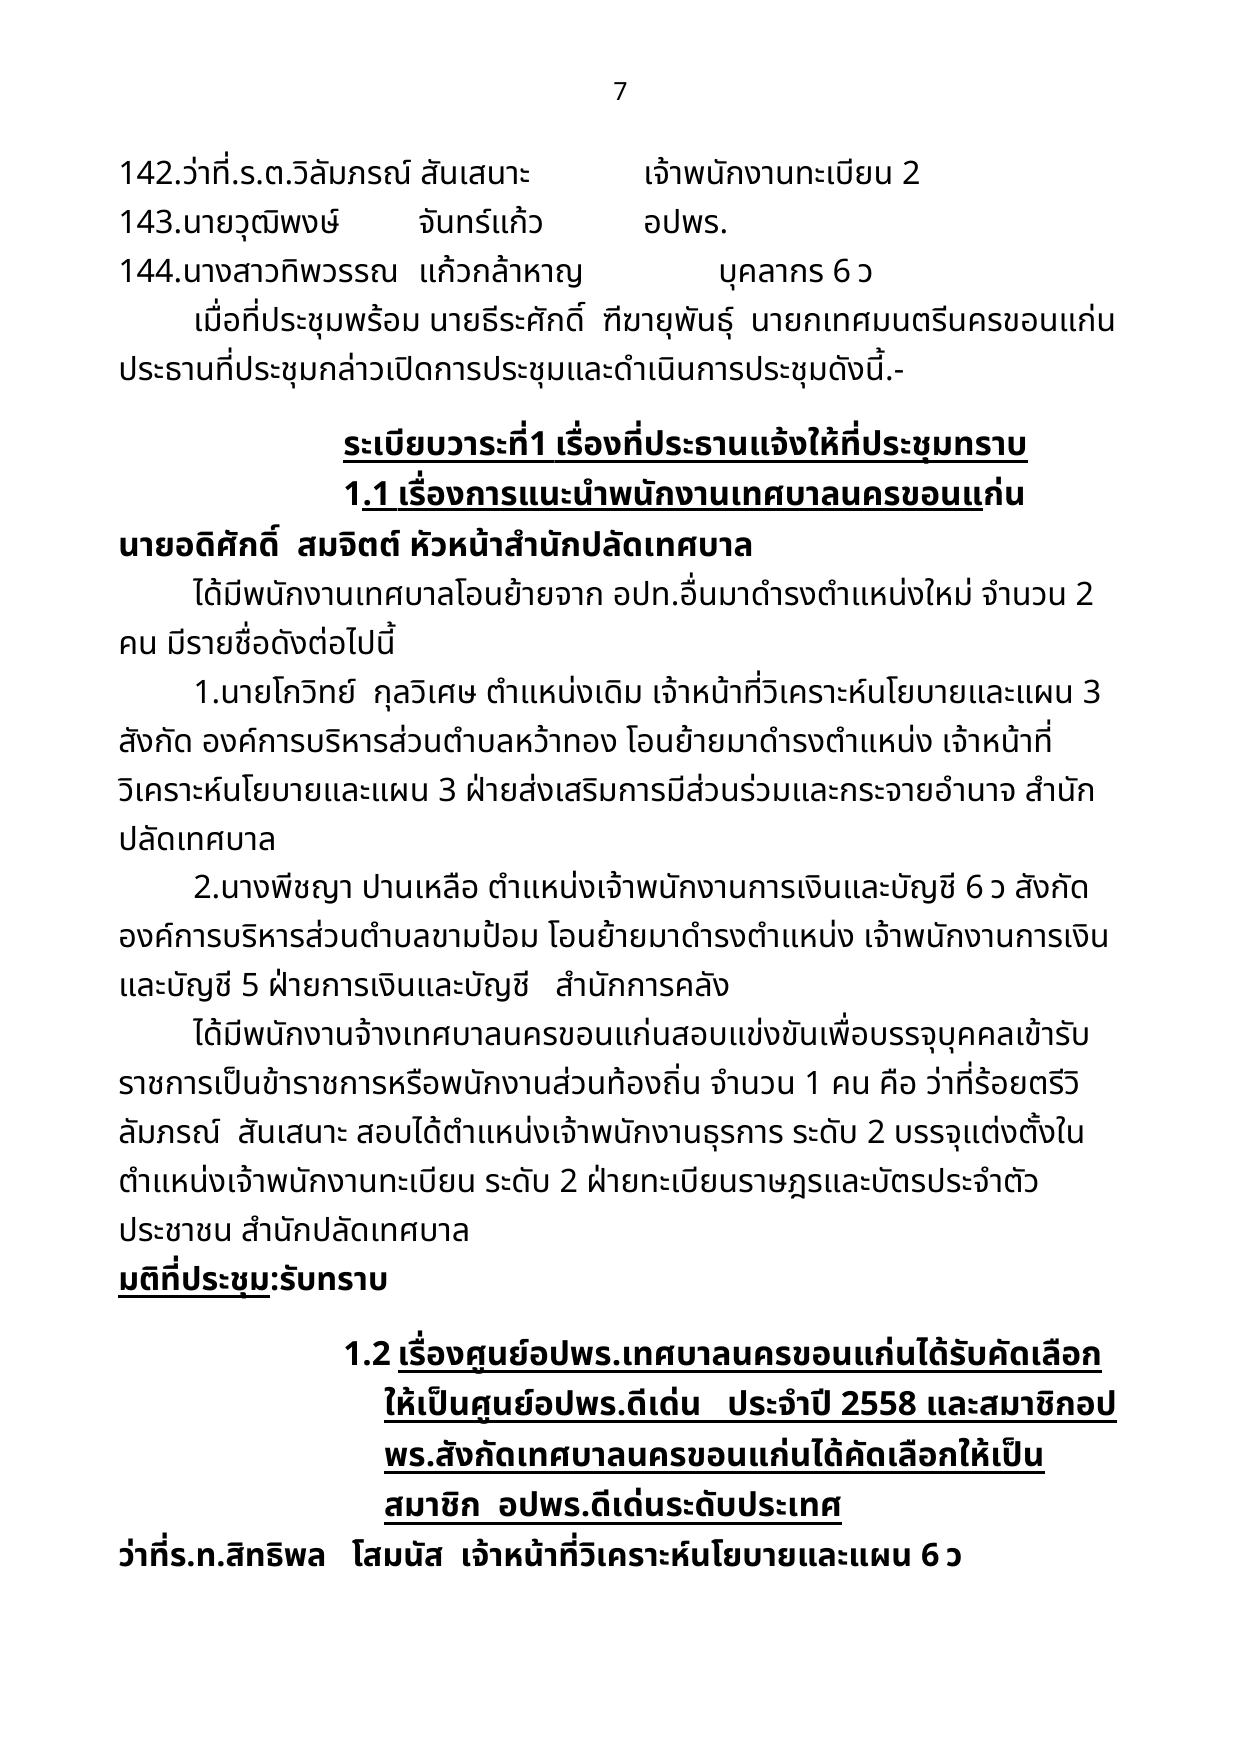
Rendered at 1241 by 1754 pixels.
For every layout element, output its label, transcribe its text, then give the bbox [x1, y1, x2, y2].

text ว่าที่ร.ท.สิทธิพล โสมนัส เจ้าหน้าที่วิเคราะห์นโยบายและแผน 6ว [118, 1532, 1122, 1581]
text ได้มีพนักงานจ้างเทศบาลนครขอนแก่นสอบแข่งขันเพื่อบรรจุบุคคลเข้ารับราชการเป็นข้าราชการหรือพนักงานส่วนท้องถิ่น จำนวน 1 คน คือ ว่าที่ร้อยตรีวิลัมภรณ์ สันเสนาะ สอบได้ตำแหน่งเจ้าพนักงานธุรการ ระดับ 2 บรรจุแต่งตั้งในตำแหน่งเจ้าพนักงานทะเบียน ระดับ 2 ฝ่ายทะเบียนราษฎรและบัตรประจำตัวประชาชน สำนักปลัดเทศบาล [118, 1011, 1122, 1255]
text ได้มีพนักงานเทศบาลโอนย้ายจาก อปท.อื่นมาดำรงตำแหน่งใหม่ จำนวน 2 คน มีรายชื่อดังต่อไปนี้ [118, 571, 1122, 669]
text เมื่อที่ประชุมพร้อม นายธีระศักดิ์ ฑีฆายุพันธุ์ นายกเทศมนตรีนครขอนแก่น ประธานที่ประชุมกล่าวเปิดการประชุมและดำเนินการประชุมดังนี้.- [118, 297, 1122, 394]
text ระเบียบวาระที่1เรื่องที่ประธานแจ้งให้ที่ประชุมทราบ [268, 419, 1122, 470]
text 144.นางสาวทิพวรรณ แก้วกล้าหาญ บุคลากร 6ว [118, 248, 1122, 297]
text 2.นางพีชญา ปานเหลือ ตำแหน่งเจ้าพนักงานการเงินและบัญชี 6ว สังกัดองค์การบริหารส่วนตำบลขามป้อม โอนย้ายมาดำรงตำแหน่ง เจ้าพนักงานการเงินและบัญชี 5 ฝ่ายการเงินและบัญชี สำนักการคลัง [118, 864, 1122, 1011]
text นายอดิศักดิ์ สมจิตต์ หัวหน้าสำนักปลัดเทศบาล [118, 521, 1122, 571]
text มติที่ประชุม:รับทราบ [118, 1255, 1122, 1304]
text 1.นายโกวิทย์ กุลวิเศษ ตำแหน่งเดิม เจ้าหน้าที่วิเคราะห์นโยบายและแผน 3 สังกัด องค์การบริหารส่วนตำบลหว้าทอง โอนย้ายมาดำรงตำแหน่ง เจ้าหน้าที่วิเคราะห์นโยบายและแผน 3 ฝ่ายส่งเสริมการมีส่วนร่วมและกระจายอำนาจ สำนักปลัดเทศบาล [118, 669, 1122, 864]
text 1.1เรื่องการแนะนำพนักงานเทศบาลนครขอนแก่น [268, 470, 1122, 521]
text 143.นายวุฒิพงษ์ จันทร์แก้ว อปพร. [118, 199, 1122, 248]
text 1.2เรื่องศูนย์อปพร.เทศบาลนครขอนแก่นได้รับคัดเลือกให้เป็นศูนย์อปพร.ดีเด่น ประจำปี 2558 และสมาชิกอปพร.สังกัดเทศบาลนครขอนแก่นได้คัดเลือกให้เป็นสมาชิก อปพร.ดีเด่นระดับประเทศ [343, 1329, 1122, 1532]
text 142.ว่าที่.ร.ต.วิลัมภรณ์ สันเสนาะ เจ้าพนักงานทะเบียน 2 [118, 150, 1122, 199]
